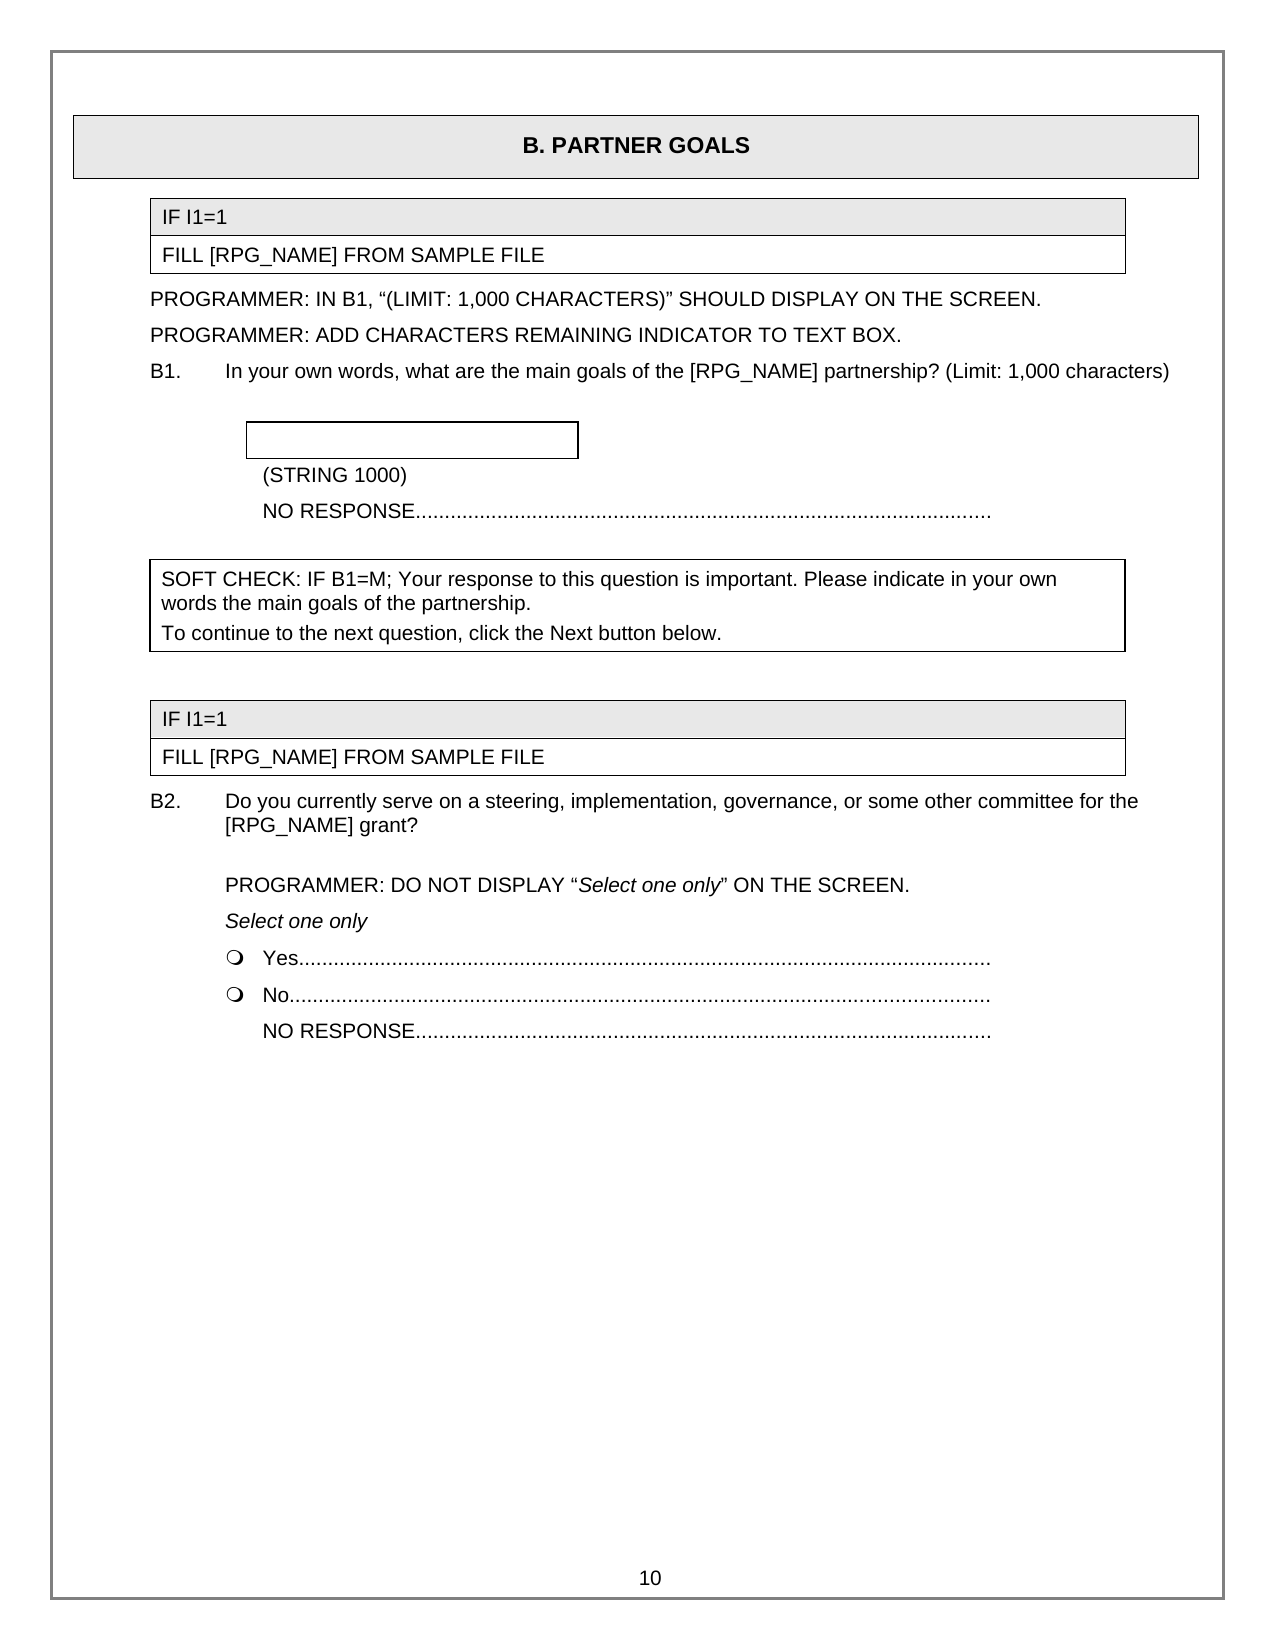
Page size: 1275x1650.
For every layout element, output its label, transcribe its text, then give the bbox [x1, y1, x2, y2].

text Select one only [150, 909, 1181, 933]
table_header IF I1=1 [151, 701, 1125, 737]
text NO RESPONSE M [262, 499, 956, 523]
text No 0 [225, 982, 956, 1006]
table_cell FILL [RPG_NAME] FROM SAMPLE FILE [151, 236, 1125, 273]
text PROGRAMMER: ADD CHARACTERS REMAINING INDICATOR TO TEXT BOX. [150, 323, 1181, 347]
text PROGRAMMER: DO NOT DISPLAY “Select one only” ON THE SCREEN. [150, 873, 1181, 897]
text B2. Do you currently serve on a steering, implementation, governance, or some other committee for the [RPG_NAME] grant? [150, 788, 1181, 836]
text NO RESPONSE M [262, 1019, 956, 1043]
table_header IF I1=1 [151, 199, 1125, 235]
text PROGRAMMER: IN B1, “(LIMIT: 1,000 CHARACTERS)” SHOULD DISPLAY ON THE SCREEN. [150, 286, 1181, 310]
table_header SOFT CHECK: IF B1=M; Your response to this question is important. Please indicate in your own words the main goals of the partnership. To continue to the next question, click the Next button below. [151, 560, 1124, 651]
text Yes 1 [225, 946, 956, 970]
table_cell FILL [RPG_NAME] FROM SAMPLE FILE [151, 739, 1125, 775]
text (STRING 1000) [262, 462, 1125, 486]
text B1. In your own words, what are the main goals of the [RPG_NAME] partnership? (Limit: 1,000 characters) [150, 359, 1181, 383]
